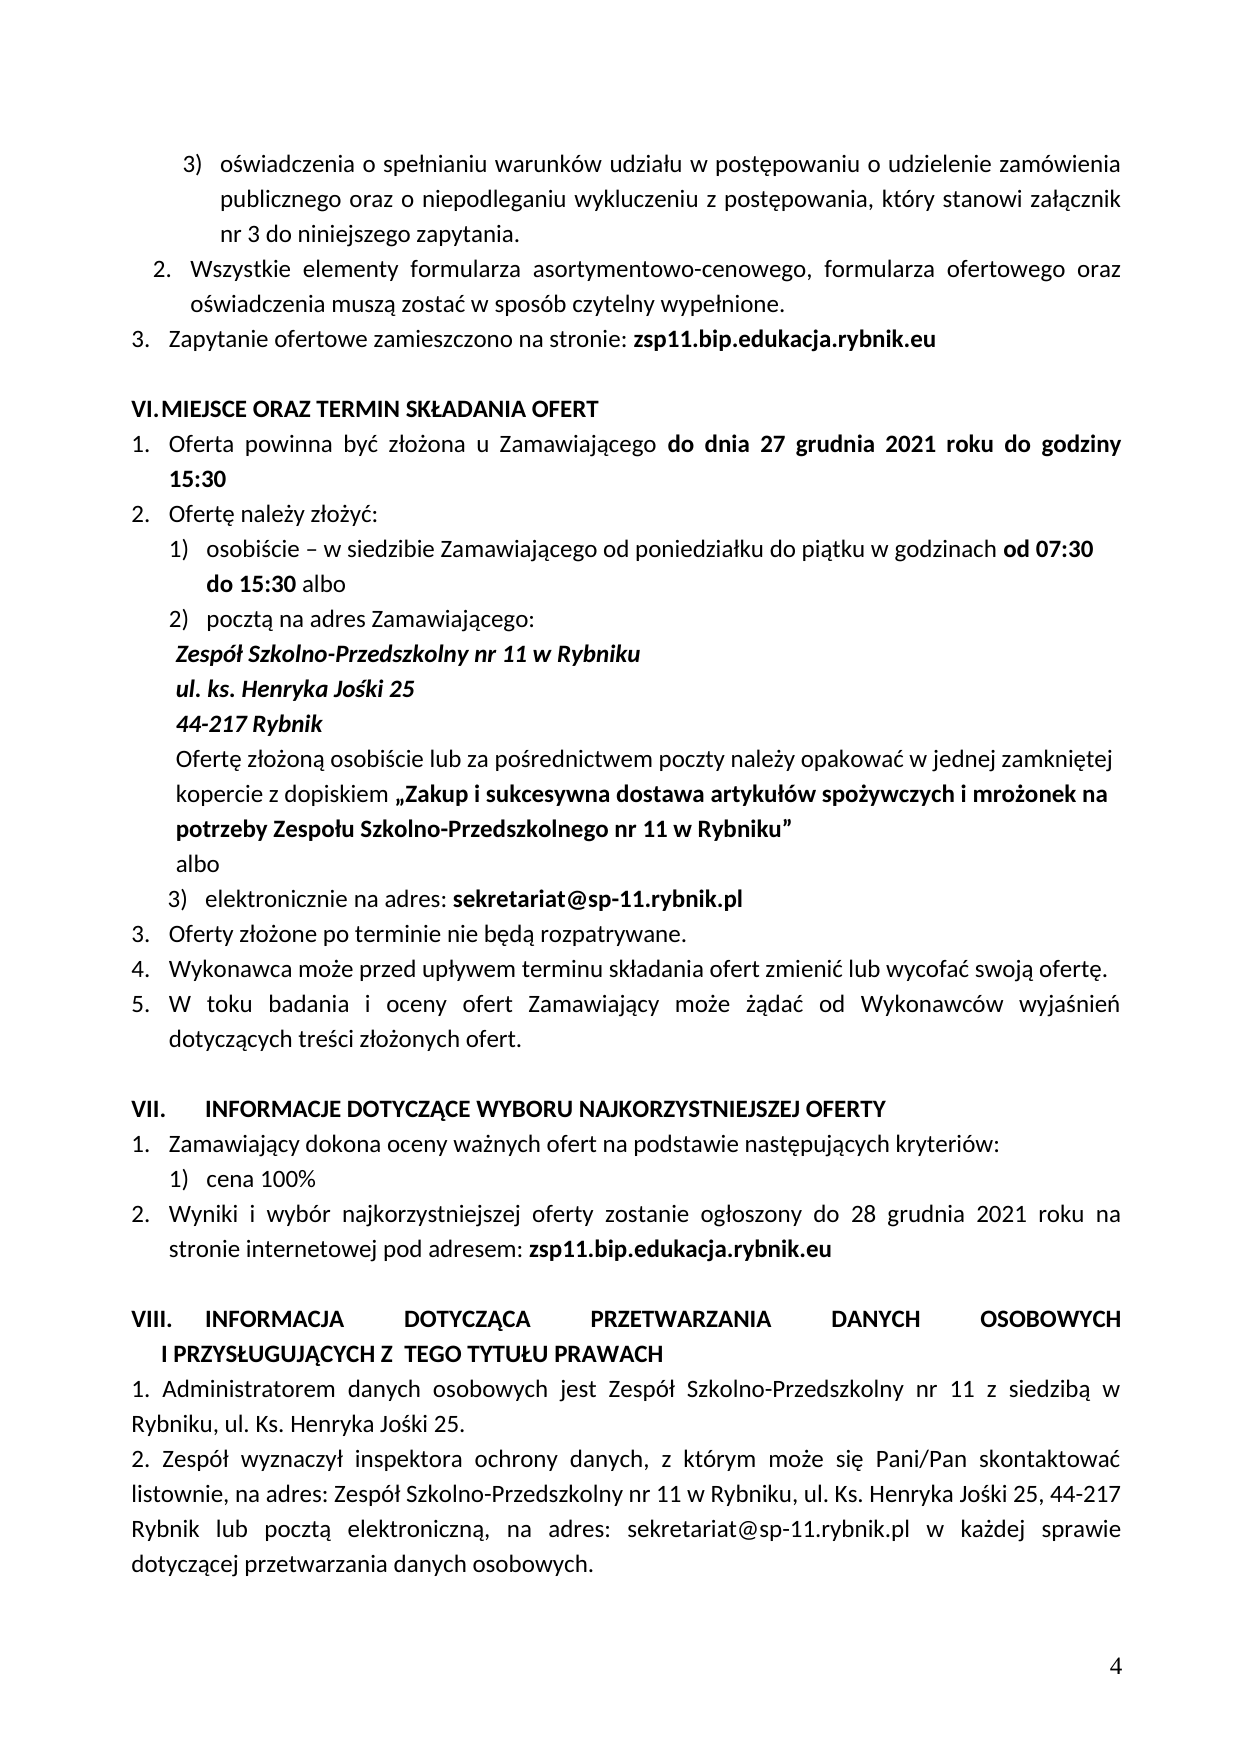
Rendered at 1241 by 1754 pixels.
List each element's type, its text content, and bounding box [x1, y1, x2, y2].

list Wykonawca może przed upływem terminu składania ofert zmienić lub wycofać swoją ofertę. [131, 953, 1122, 983]
list INFORMACJE DOTYCZĄCE WYBORU NAJKORZYSTNIEJSZEJ OFERTY [131, 1093, 1122, 1123]
text Zespół Szkolno-Przedszkolny nr 11 w Rybniku [176, 638, 1122, 668]
text 1. Administratorem danych osobowych jest Zespół Szkolno-Przedszkolny nr 11 z siedzibą w Rybniku, ul. Ks. Henryka Jośki 25. [131, 1373, 1122, 1438]
text 44-217 Rybnik [176, 708, 1122, 738]
list cena 100% [169, 1163, 1122, 1193]
list Ofertę należy złożyć: [131, 498, 1122, 528]
list W toku badania i oceny ofert Zamawiający może żądać od Wykonawców wyjaśnień dotyczących treści złożonych ofert. [131, 988, 1122, 1053]
list Zamawiający dokona oceny ważnych ofert na podstawie następujących kryteriów: [131, 1128, 1122, 1158]
list Wszystkie elementy formularza asortymentowo-cenowego, formularza ofertowego oraz oświadczenia muszą zostać w sposób czytelny wypełnione. [153, 253, 1122, 318]
list oświadczenia o spełnianiu warunków udziału w postępowaniu o udzielenie zamówienia publicznego oraz o niepodleganiu wykluczeniu z postępowania, który stanowi załącznik nr 3 do niniejszego zapytania. [182, 148, 1122, 248]
list INFORMACJA DOTYCZĄCA PRZETWARZANIA DANYCH OSOBOWYCH I PRZYSŁUGUJĄCYCH Z TEGO TYTUŁU PRAWACH [131, 1303, 1122, 1368]
list Oferta powinna być złożona u Zamawiającego do dnia 27 grudnia 2021 roku do godziny 15:30 [131, 428, 1122, 493]
list elektronicznie na adres: sekretariat@sp-11.rybnik.pl [167, 883, 1122, 913]
list pocztą na adres Zamawiającego: [169, 603, 1122, 633]
text Ofertę złożoną osobiście lub za pośrednictwem poczty należy opakować w jednej zamkniętej kopercie z dopiskiem „Zakup i sukcesywna dostawa artykułów spożywczych i mrożonek na potrzeby Zespołu Szkolno-Przedszkolnego nr 11 w Rybniku” [176, 743, 1122, 843]
text 2. Zespół wyznaczył inspektora ochrony danych, z którym może się Pani/Pan skontaktować listownie, na adres: Zespół Szkolno-Przedszkolny nr 11 w Rybniku, ul. Ks. Henryka Jośki 25, 44-217 Rybnik lub pocztą elektroniczną, na adres: sekretariat@sp-11.rybnik.pl w każdej sprawie dotyczącej przetwarzania danych osobowych. [131, 1443, 1122, 1578]
list osobiście – w siedzibie Zamawiającego od poniedziałku do piątku w godzinach od 07:30 do 15:30 albo [169, 533, 1122, 598]
text albo [176, 848, 1122, 878]
list Wyniki i wybór najkorzystniejszej oferty zostanie ogłoszony do 28 grudnia 2021 roku na stronie internetowej pod adresem: zsp11.bip.edukacja.rybnik.eu [131, 1198, 1122, 1263]
text ul. ks. Henryka Jośki 25 [176, 673, 1122, 703]
list MIEJSCE ORAZ TERMIN SKŁADANIA OFERT [131, 393, 1122, 423]
list Oferty złożone po terminie nie będą rozpatrywane. [131, 918, 1122, 948]
list Zapytanie ofertowe zamieszczono na stronie: zsp11.bip.edukacja.rybnik.eu [131, 323, 1122, 353]
